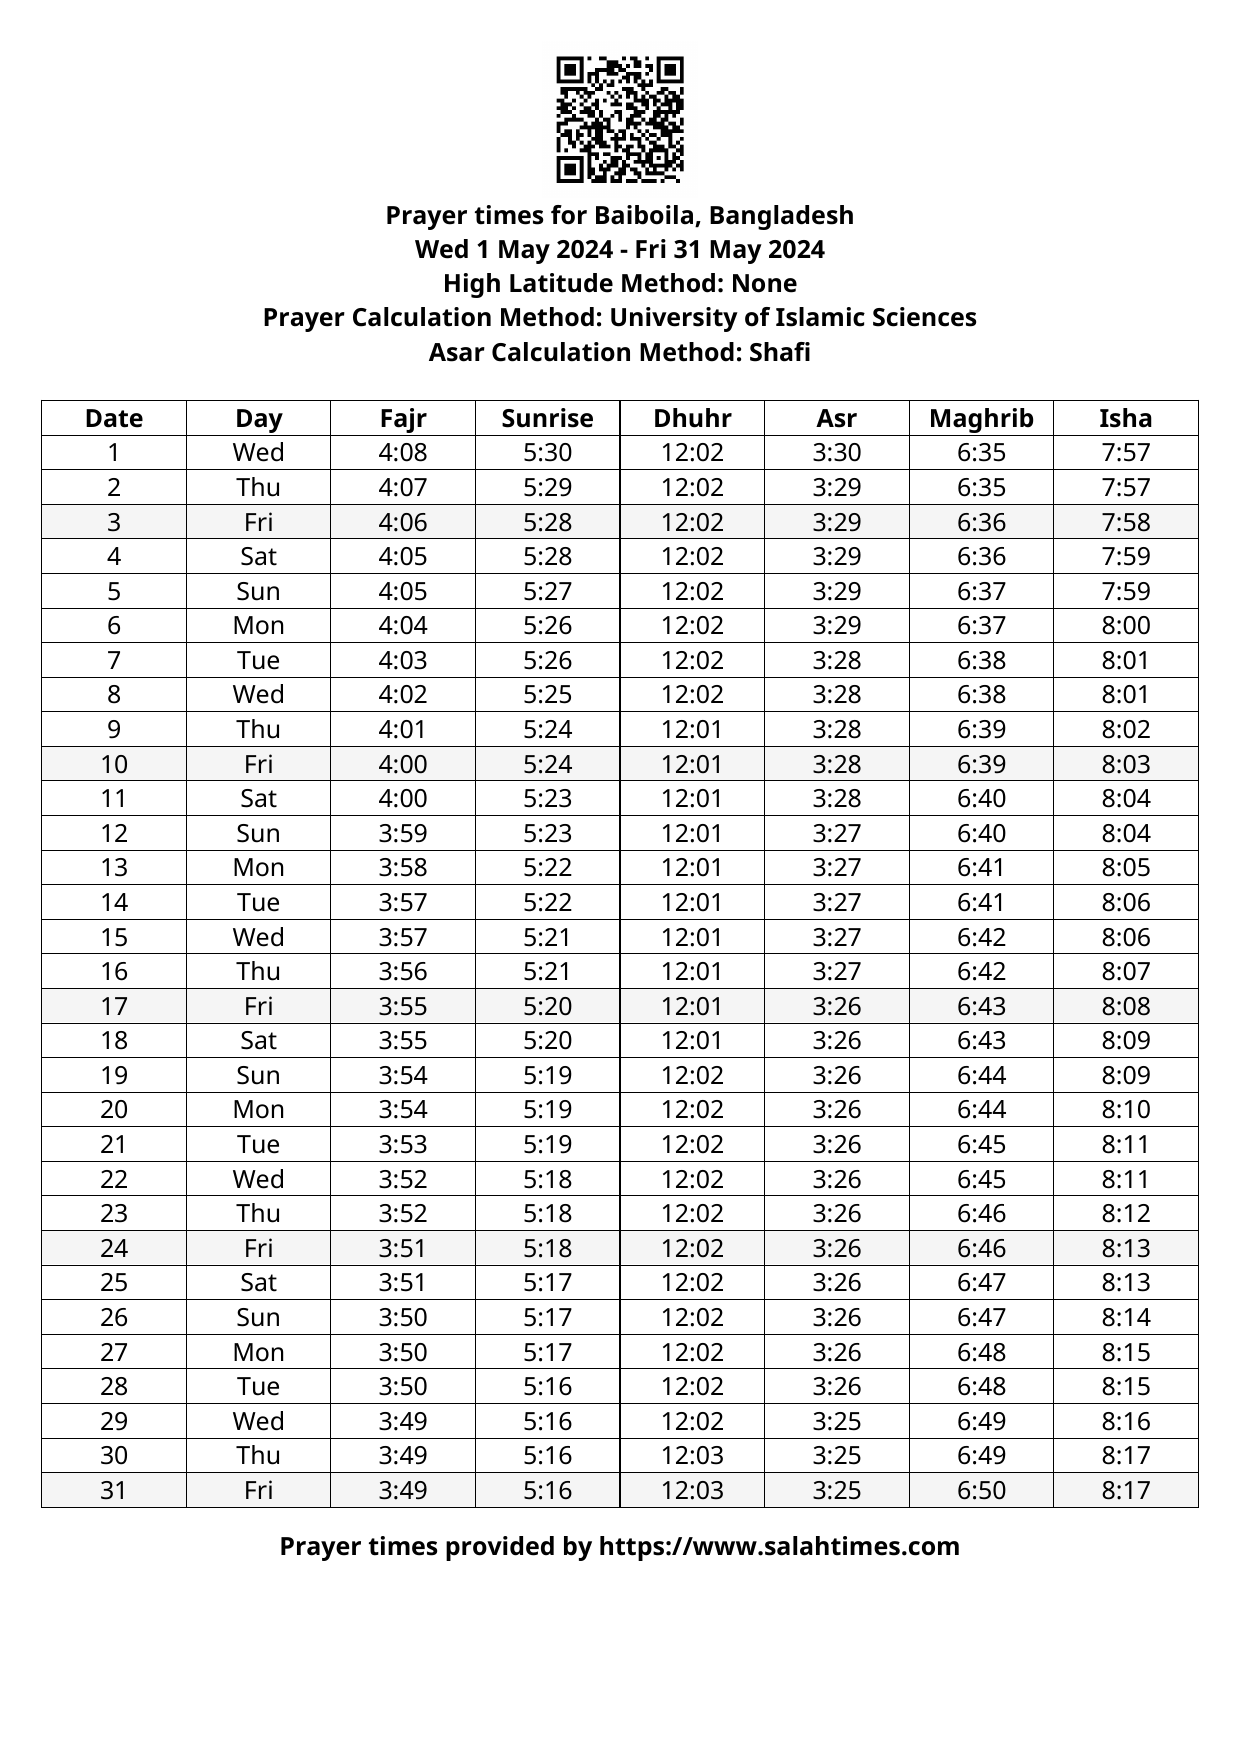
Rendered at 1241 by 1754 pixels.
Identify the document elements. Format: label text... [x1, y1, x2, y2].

table_cell 3:28 [765, 747, 909, 780]
table_cell 5:28 [476, 539, 619, 573]
table_cell 14 [42, 885, 186, 919]
table_cell 12:02 [621, 574, 764, 607]
table_cell 3:25 [765, 1404, 909, 1437]
table_cell 5:18 [476, 1196, 619, 1230]
table_cell 5:26 [476, 643, 619, 677]
table_cell 8:02 [1054, 712, 1198, 746]
table_cell 6:44 [910, 1058, 1053, 1092]
table_cell 12:02 [621, 436, 764, 469]
table_cell 8:17 [1054, 1439, 1198, 1472]
table_cell 3:54 [331, 1093, 475, 1126]
table_cell Tue [187, 885, 330, 919]
table_header Isha [1054, 401, 1198, 434]
table_header Fajr [331, 401, 475, 434]
table_cell Sun [187, 1058, 330, 1092]
table_cell 12:01 [621, 954, 764, 988]
table_cell Wed [187, 1404, 330, 1437]
table_cell 10 [42, 747, 186, 780]
table_cell 5:16 [476, 1404, 619, 1437]
table_cell 4:00 [331, 781, 475, 815]
table_cell 3:49 [331, 1404, 475, 1437]
table_cell 8:15 [1054, 1369, 1198, 1403]
table_cell 6:48 [910, 1335, 1053, 1368]
table_cell 12:02 [621, 643, 764, 677]
table_cell 3:59 [331, 816, 475, 849]
table_cell 4:08 [331, 436, 475, 469]
table_cell 8:01 [1054, 678, 1198, 711]
table_cell 12:02 [621, 1266, 764, 1299]
table_cell 5:17 [476, 1335, 619, 1368]
table_cell 8:07 [1054, 954, 1198, 988]
table_cell 5:16 [476, 1369, 619, 1403]
table_cell 5:20 [476, 989, 619, 1022]
text Prayer Calculation Method: University of Islamic Sciences [42, 300, 1198, 334]
table_cell Sat [187, 1024, 330, 1057]
table_cell 6:44 [910, 1093, 1053, 1126]
table_cell 12:01 [621, 851, 764, 884]
table_cell 8:10 [1054, 1093, 1198, 1126]
table_cell Tue [187, 643, 330, 677]
table_cell 3:29 [765, 470, 909, 504]
table_cell 6:37 [910, 574, 1053, 607]
table_cell 3:52 [331, 1196, 475, 1230]
table_cell Fri [187, 989, 330, 1022]
table_cell 6:43 [910, 989, 1053, 1022]
table_cell 8:06 [1054, 920, 1198, 953]
table_cell 12:03 [621, 1473, 764, 1507]
table_cell 2 [42, 470, 186, 504]
table_cell 5:21 [476, 954, 619, 988]
table_cell 8:04 [1054, 816, 1198, 849]
table_cell 3:27 [765, 920, 909, 953]
table_cell 5:20 [476, 1024, 619, 1057]
table_cell 8:17 [1054, 1473, 1198, 1507]
table_cell 8:15 [1054, 1335, 1198, 1368]
table_cell 17 [42, 989, 186, 1022]
table_cell 20 [42, 1093, 186, 1126]
table_cell 12:02 [621, 1300, 764, 1334]
table_cell 6:36 [910, 539, 1053, 573]
table_cell Mon [187, 1335, 330, 1368]
table_cell 21 [42, 1127, 186, 1161]
table_cell 3:26 [765, 1093, 909, 1126]
table_cell 6:40 [910, 781, 1053, 815]
table_cell 12 [42, 816, 186, 849]
table_cell 28 [42, 1369, 186, 1403]
table_cell 8:09 [1054, 1024, 1198, 1057]
table_cell 3:51 [331, 1231, 475, 1264]
table_cell 12:01 [621, 712, 764, 746]
table_cell 12:02 [621, 1231, 764, 1264]
table_cell 3:56 [331, 954, 475, 988]
table_cell Sun [187, 816, 330, 849]
table_cell 12:02 [621, 1369, 764, 1403]
table_header Dhuhr [621, 401, 764, 434]
table_cell 18 [42, 1024, 186, 1057]
table_cell 3:28 [765, 678, 909, 711]
table_cell 5:21 [476, 920, 619, 953]
table_cell 13 [42, 851, 186, 884]
table_cell 12:02 [621, 1058, 764, 1092]
table_cell 3:50 [331, 1369, 475, 1403]
table_cell 6:47 [910, 1300, 1053, 1334]
table_cell Thu [187, 1439, 330, 1472]
table_cell 3:53 [331, 1127, 475, 1161]
table_cell 8 [42, 678, 186, 711]
table_cell 3:49 [331, 1473, 475, 1507]
table_cell 8:00 [1054, 609, 1198, 642]
table_cell 12:03 [621, 1439, 764, 1472]
table_cell 8:05 [1054, 851, 1198, 884]
table_cell 4:06 [331, 505, 475, 538]
table_cell 4:05 [331, 539, 475, 573]
table_cell Wed [187, 920, 330, 953]
table_cell Sat [187, 539, 330, 573]
table_cell 5:24 [476, 747, 619, 780]
table_cell 12:02 [621, 1093, 764, 1126]
table_cell 7:58 [1054, 505, 1198, 538]
table_cell 3:57 [331, 920, 475, 953]
table_cell 6:35 [910, 436, 1053, 469]
table_cell 3:27 [765, 885, 909, 919]
table_cell 3:25 [765, 1473, 909, 1507]
table_cell 3:55 [331, 989, 475, 1022]
table_cell 3:51 [331, 1266, 475, 1299]
table_cell 8:01 [1054, 643, 1198, 677]
table_cell 12:01 [621, 781, 764, 815]
table_cell 5:19 [476, 1058, 619, 1092]
table_cell 26 [42, 1300, 186, 1334]
table_cell 3:50 [331, 1300, 475, 1334]
table_cell 5:27 [476, 574, 619, 607]
table_cell 5:24 [476, 712, 619, 746]
table_cell 6:39 [910, 712, 1053, 746]
table_cell Thu [187, 470, 330, 504]
table_cell Sat [187, 781, 330, 815]
table_cell 7:57 [1054, 470, 1198, 504]
table_cell 6:38 [910, 643, 1053, 677]
table_cell 31 [42, 1473, 186, 1507]
table_cell 4:05 [331, 574, 475, 607]
table_cell 5 [42, 574, 186, 607]
table_cell 8:04 [1054, 781, 1198, 815]
table_cell 3:28 [765, 781, 909, 815]
table_cell 3:26 [765, 1127, 909, 1161]
table_cell 12:01 [621, 816, 764, 849]
picture [542, 41, 699, 198]
table_cell 8:14 [1054, 1300, 1198, 1334]
table_cell 3:52 [331, 1162, 475, 1195]
table_cell 19 [42, 1058, 186, 1092]
table_cell 3:29 [765, 505, 909, 538]
text Asar Calculation Method: Shafi [42, 334, 1198, 368]
text High Latitude Method: None [42, 266, 1198, 300]
table_cell 3:55 [331, 1024, 475, 1057]
table_cell 4:01 [331, 712, 475, 746]
table_cell 6:46 [910, 1231, 1053, 1264]
text Prayer times provided by https://www.salahtimes.com [42, 1528, 1198, 1563]
table_header Maghrib [910, 401, 1053, 434]
table_cell 7:59 [1054, 574, 1198, 607]
table_cell 12:02 [621, 505, 764, 538]
table_cell 24 [42, 1231, 186, 1264]
table_cell 3:50 [331, 1335, 475, 1368]
table_cell 5:23 [476, 781, 619, 815]
table_cell 6:50 [910, 1473, 1053, 1507]
table_cell 3:26 [765, 1231, 909, 1264]
table_cell 16 [42, 954, 186, 988]
table_header Asr [765, 401, 909, 434]
table_cell 23 [42, 1196, 186, 1230]
table_cell 3:29 [765, 574, 909, 607]
table_cell 5:16 [476, 1439, 619, 1472]
table_cell 12:02 [621, 609, 764, 642]
table_cell 5:19 [476, 1127, 619, 1161]
table_cell 25 [42, 1266, 186, 1299]
table_cell 3:28 [765, 643, 909, 677]
table_cell 5:30 [476, 436, 619, 469]
table_cell 12:02 [621, 1162, 764, 1195]
table_cell 11 [42, 781, 186, 815]
table_cell 3:30 [765, 436, 909, 469]
table_cell 5:26 [476, 609, 619, 642]
table_cell 12:02 [621, 1196, 764, 1230]
table_cell Sun [187, 1300, 330, 1334]
table_cell 3:26 [765, 1369, 909, 1403]
table_cell Wed [187, 678, 330, 711]
table_cell 3:26 [765, 1162, 909, 1195]
table_cell 3:57 [331, 885, 475, 919]
table_cell 3:26 [765, 1024, 909, 1057]
table_cell 5:19 [476, 1093, 619, 1126]
table_cell 6 [42, 609, 186, 642]
table_cell Wed [187, 436, 330, 469]
table_cell 30 [42, 1439, 186, 1472]
table_cell Fri [187, 747, 330, 780]
table_cell 6:42 [910, 920, 1053, 953]
table_cell 3:54 [331, 1058, 475, 1092]
table_cell 8:06 [1054, 885, 1198, 919]
table_cell 3:26 [765, 1300, 909, 1334]
table_cell 7:59 [1054, 539, 1198, 573]
table_cell 6:45 [910, 1162, 1053, 1195]
table_cell 7 [42, 643, 186, 677]
table_cell 6:37 [910, 609, 1053, 642]
table_cell 6:41 [910, 885, 1053, 919]
table_cell 3:26 [765, 1196, 909, 1230]
table_cell 5:16 [476, 1473, 619, 1507]
table_cell 8:09 [1054, 1058, 1198, 1092]
table_cell 12:02 [621, 539, 764, 573]
table_cell 8:12 [1054, 1196, 1198, 1230]
table_cell 6:43 [910, 1024, 1053, 1057]
table_cell Tue [187, 1369, 330, 1403]
table_cell Fri [187, 505, 330, 538]
table_cell Thu [187, 954, 330, 988]
table_header Sunrise [476, 401, 619, 434]
table_cell 6:35 [910, 470, 1053, 504]
table_cell 12:01 [621, 920, 764, 953]
table_cell 27 [42, 1335, 186, 1368]
table_cell 3:28 [765, 712, 909, 746]
table_cell 8:08 [1054, 989, 1198, 1022]
table_cell 5:23 [476, 816, 619, 849]
table_cell 5:18 [476, 1231, 619, 1264]
table_cell Thu [187, 1196, 330, 1230]
table_cell 5:22 [476, 885, 619, 919]
table_cell 8:16 [1054, 1404, 1198, 1437]
table_cell Fri [187, 1231, 330, 1264]
table_cell 5:25 [476, 678, 619, 711]
table_cell 22 [42, 1162, 186, 1195]
table_cell 4:02 [331, 678, 475, 711]
table_header Day [187, 401, 330, 434]
table_cell 15 [42, 920, 186, 953]
table_cell Wed [187, 1162, 330, 1195]
table_cell 12:01 [621, 989, 764, 1022]
table_cell 3:58 [331, 851, 475, 884]
table_cell 8:13 [1054, 1266, 1198, 1299]
table_header Date [42, 401, 186, 434]
table_cell 8:13 [1054, 1231, 1198, 1264]
table_cell Mon [187, 851, 330, 884]
table_cell 12:02 [621, 1127, 764, 1161]
table_cell 3:27 [765, 816, 909, 849]
table_cell 5:29 [476, 470, 619, 504]
table_cell 5:28 [476, 505, 619, 538]
table_cell 6:49 [910, 1439, 1053, 1472]
table_cell 7:57 [1054, 436, 1198, 469]
table_cell 5:18 [476, 1162, 619, 1195]
table_cell Tue [187, 1127, 330, 1161]
table_cell Thu [187, 712, 330, 746]
table_cell 4:07 [331, 470, 475, 504]
table_cell 6:46 [910, 1196, 1053, 1230]
table_cell 6:45 [910, 1127, 1053, 1161]
table_cell 8:03 [1054, 747, 1198, 780]
table_cell 12:02 [621, 470, 764, 504]
table_cell Fri [187, 1473, 330, 1507]
table_cell 4 [42, 539, 186, 573]
table_cell 12:02 [621, 1335, 764, 1368]
table_cell 5:22 [476, 851, 619, 884]
table_cell 8:11 [1054, 1127, 1198, 1161]
table_cell 9 [42, 712, 186, 746]
table_cell Sun [187, 574, 330, 607]
table_cell 6:47 [910, 1266, 1053, 1299]
table_cell 3:26 [765, 1058, 909, 1092]
table_cell 12:01 [621, 747, 764, 780]
table_cell 6:41 [910, 851, 1053, 884]
table_cell 6:40 [910, 816, 1053, 849]
table_cell Mon [187, 1093, 330, 1126]
table_cell 4:00 [331, 747, 475, 780]
table_cell 3:25 [765, 1439, 909, 1472]
table_cell 6:38 [910, 678, 1053, 711]
table_cell 3:26 [765, 1266, 909, 1299]
text Wed 1 May 2024 - Fri 31 May 2024 [42, 232, 1198, 266]
table_cell 29 [42, 1404, 186, 1437]
table_cell 6:42 [910, 954, 1053, 988]
table_cell 12:01 [621, 885, 764, 919]
table_cell 3:26 [765, 1335, 909, 1368]
table_cell 6:39 [910, 747, 1053, 780]
table_cell 3:27 [765, 851, 909, 884]
table_cell 5:17 [476, 1266, 619, 1299]
table_cell 3:29 [765, 539, 909, 573]
table_cell 3:26 [765, 989, 909, 1022]
table_cell 6:36 [910, 505, 1053, 538]
table_cell Mon [187, 609, 330, 642]
table_cell 3:29 [765, 609, 909, 642]
table_cell 3:49 [331, 1439, 475, 1472]
text Prayer times for Baiboila, Bangladesh [42, 198, 1198, 232]
table_cell 1 [42, 436, 186, 469]
table_cell 3 [42, 505, 186, 538]
table_cell 5:17 [476, 1300, 619, 1334]
table_cell 8:11 [1054, 1162, 1198, 1195]
table_cell 6:48 [910, 1369, 1053, 1403]
table_cell 12:01 [621, 1024, 764, 1057]
table_cell 4:04 [331, 609, 475, 642]
table_cell Sat [187, 1266, 330, 1299]
table_cell 12:02 [621, 678, 764, 711]
table_cell 3:27 [765, 954, 909, 988]
table_cell 4:03 [331, 643, 475, 677]
table_cell 6:49 [910, 1404, 1053, 1437]
table_cell 12:02 [621, 1404, 764, 1437]
